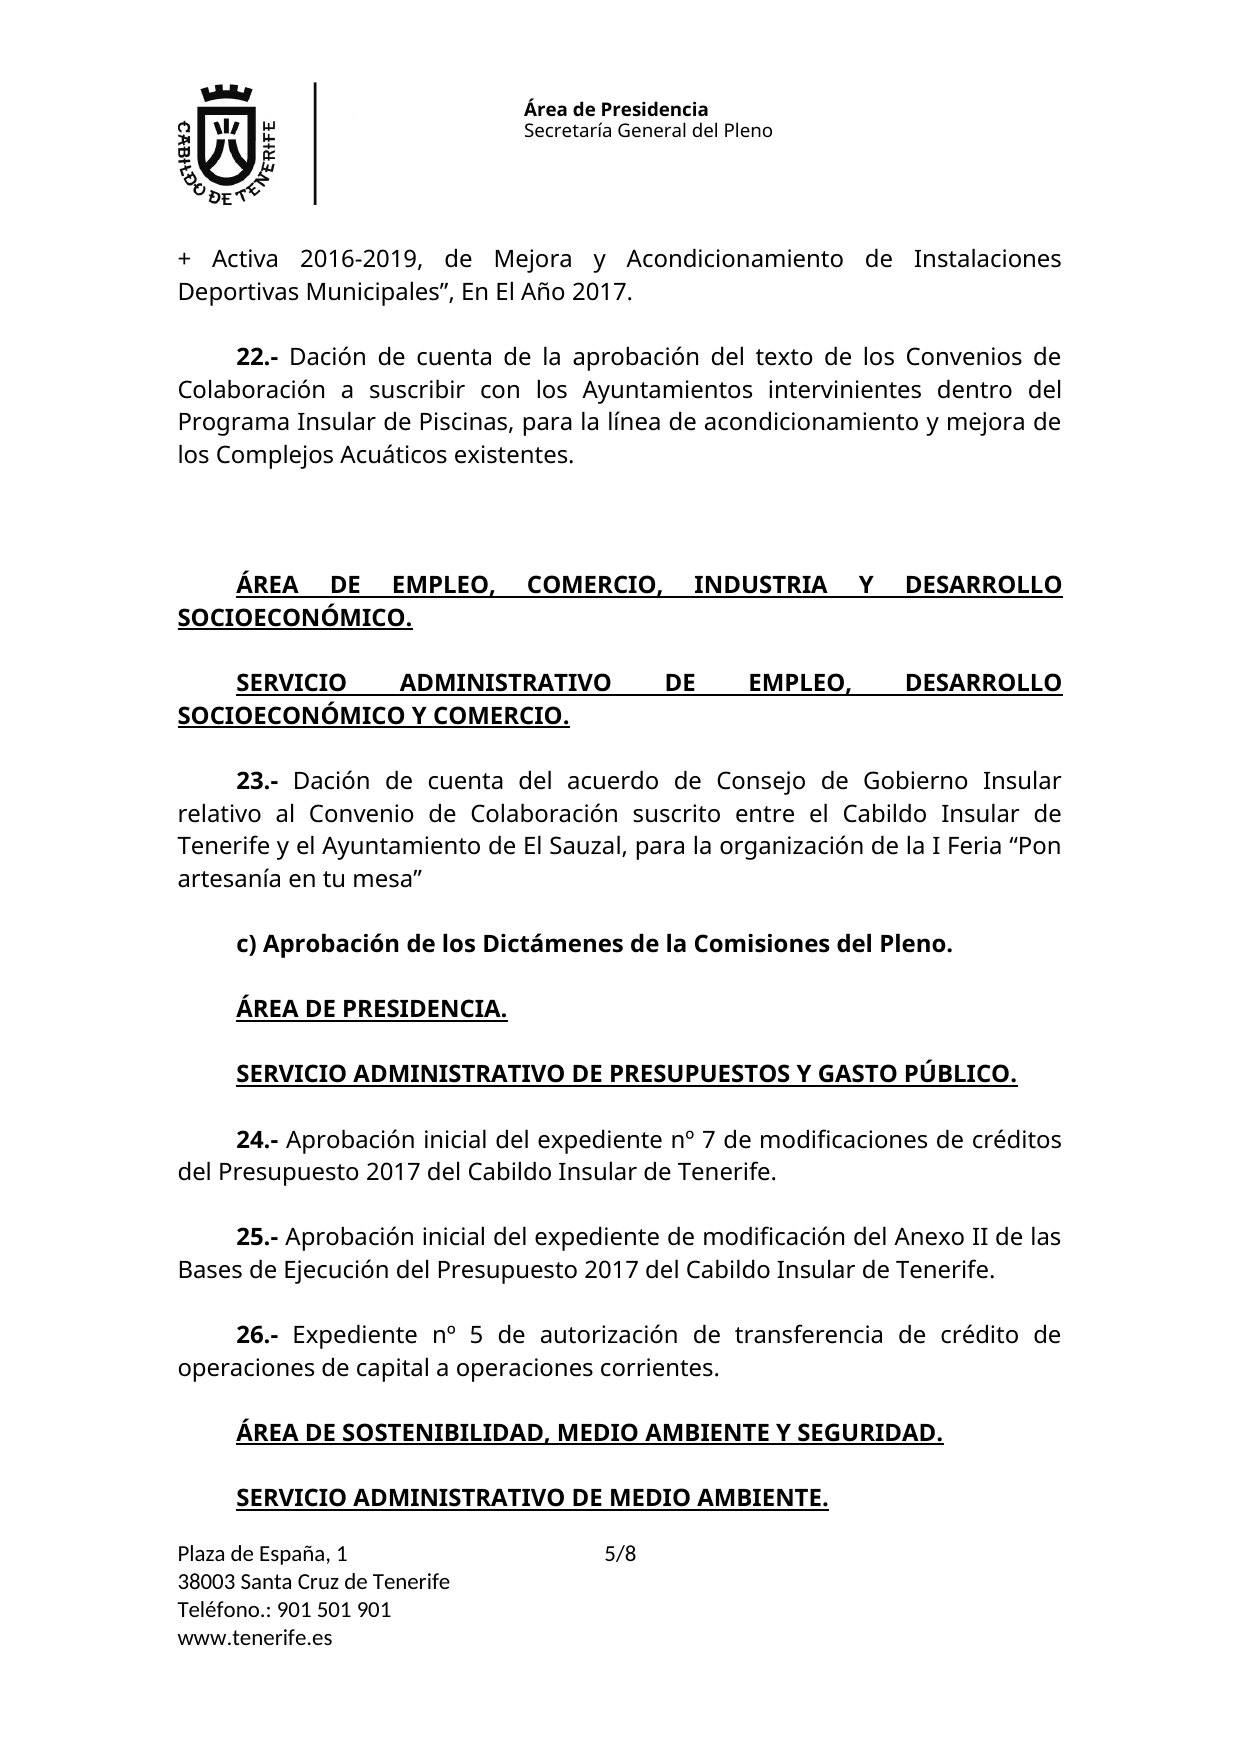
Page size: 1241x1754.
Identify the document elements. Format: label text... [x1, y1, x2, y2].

text c) Aprobación de los Dictámenes de la Comisiones del Pleno. [177, 927, 1063, 959]
text SERVICIO ADMINISTRATIVO DE EMPLEO, DESARROLLO SOCIOECONÓMICO Y COMERCIO. [177, 666, 1063, 731]
text ÁREA DE SOSTENIBILIDAD, MEDIO AMBIENTE Y SEGURIDAD. [177, 1416, 1063, 1448]
text SERVICIO ADMINISTRATIVO DE PRESUPUESTOS Y GASTO PÚBLICO. [177, 1057, 1063, 1090]
text 23.- Dación de cuenta del acuerdo de Consejo de Gobierno Insular relativo al Convenio de Colaboración suscrito entre el Cabildo Insular de Tenerife y el Ayuntamiento de El Sauzal, para la organización de la I Feria “Pon artesanía en tu mesa” [177, 764, 1063, 894]
text ÁREA DE PRESIDENCIA. [177, 992, 1063, 1024]
text 25.- Aprobación inicial del expediente de modificación del Anexo II de las Bases de Ejecución del Presupuesto 2017 del Cabildo Insular de Tenerife. [177, 1220, 1063, 1285]
text 24.- Aprobación inicial del expediente nº 7 de modificaciones de créditos del Presupuesto 2017 del Cabildo Insular de Tenerife. [177, 1122, 1063, 1188]
text SERVICIO ADMINISTRATIVO DE MEDIO AMBIENTE. [177, 1481, 1063, 1514]
text 22.- Dación de cuenta de la aprobación del texto de los Convenios de Colaboración a suscribir con los Ayuntamientos intervinientes dentro del Programa Insular de Piscinas, para la línea de acondicionamiento y mejora de los Complejos Acuáticos existentes. [177, 340, 1063, 470]
text 26.- Expediente nº 5 de autorización de transferencia de crédito de operaciones de capital a operaciones corrientes. [177, 1318, 1063, 1383]
picture [177, 75, 356, 214]
text ÁREA DE EMPLEO, COMERCIO, INDUSTRIA Y DESARROLLO SOCIOECONÓMICO. [177, 568, 1063, 633]
